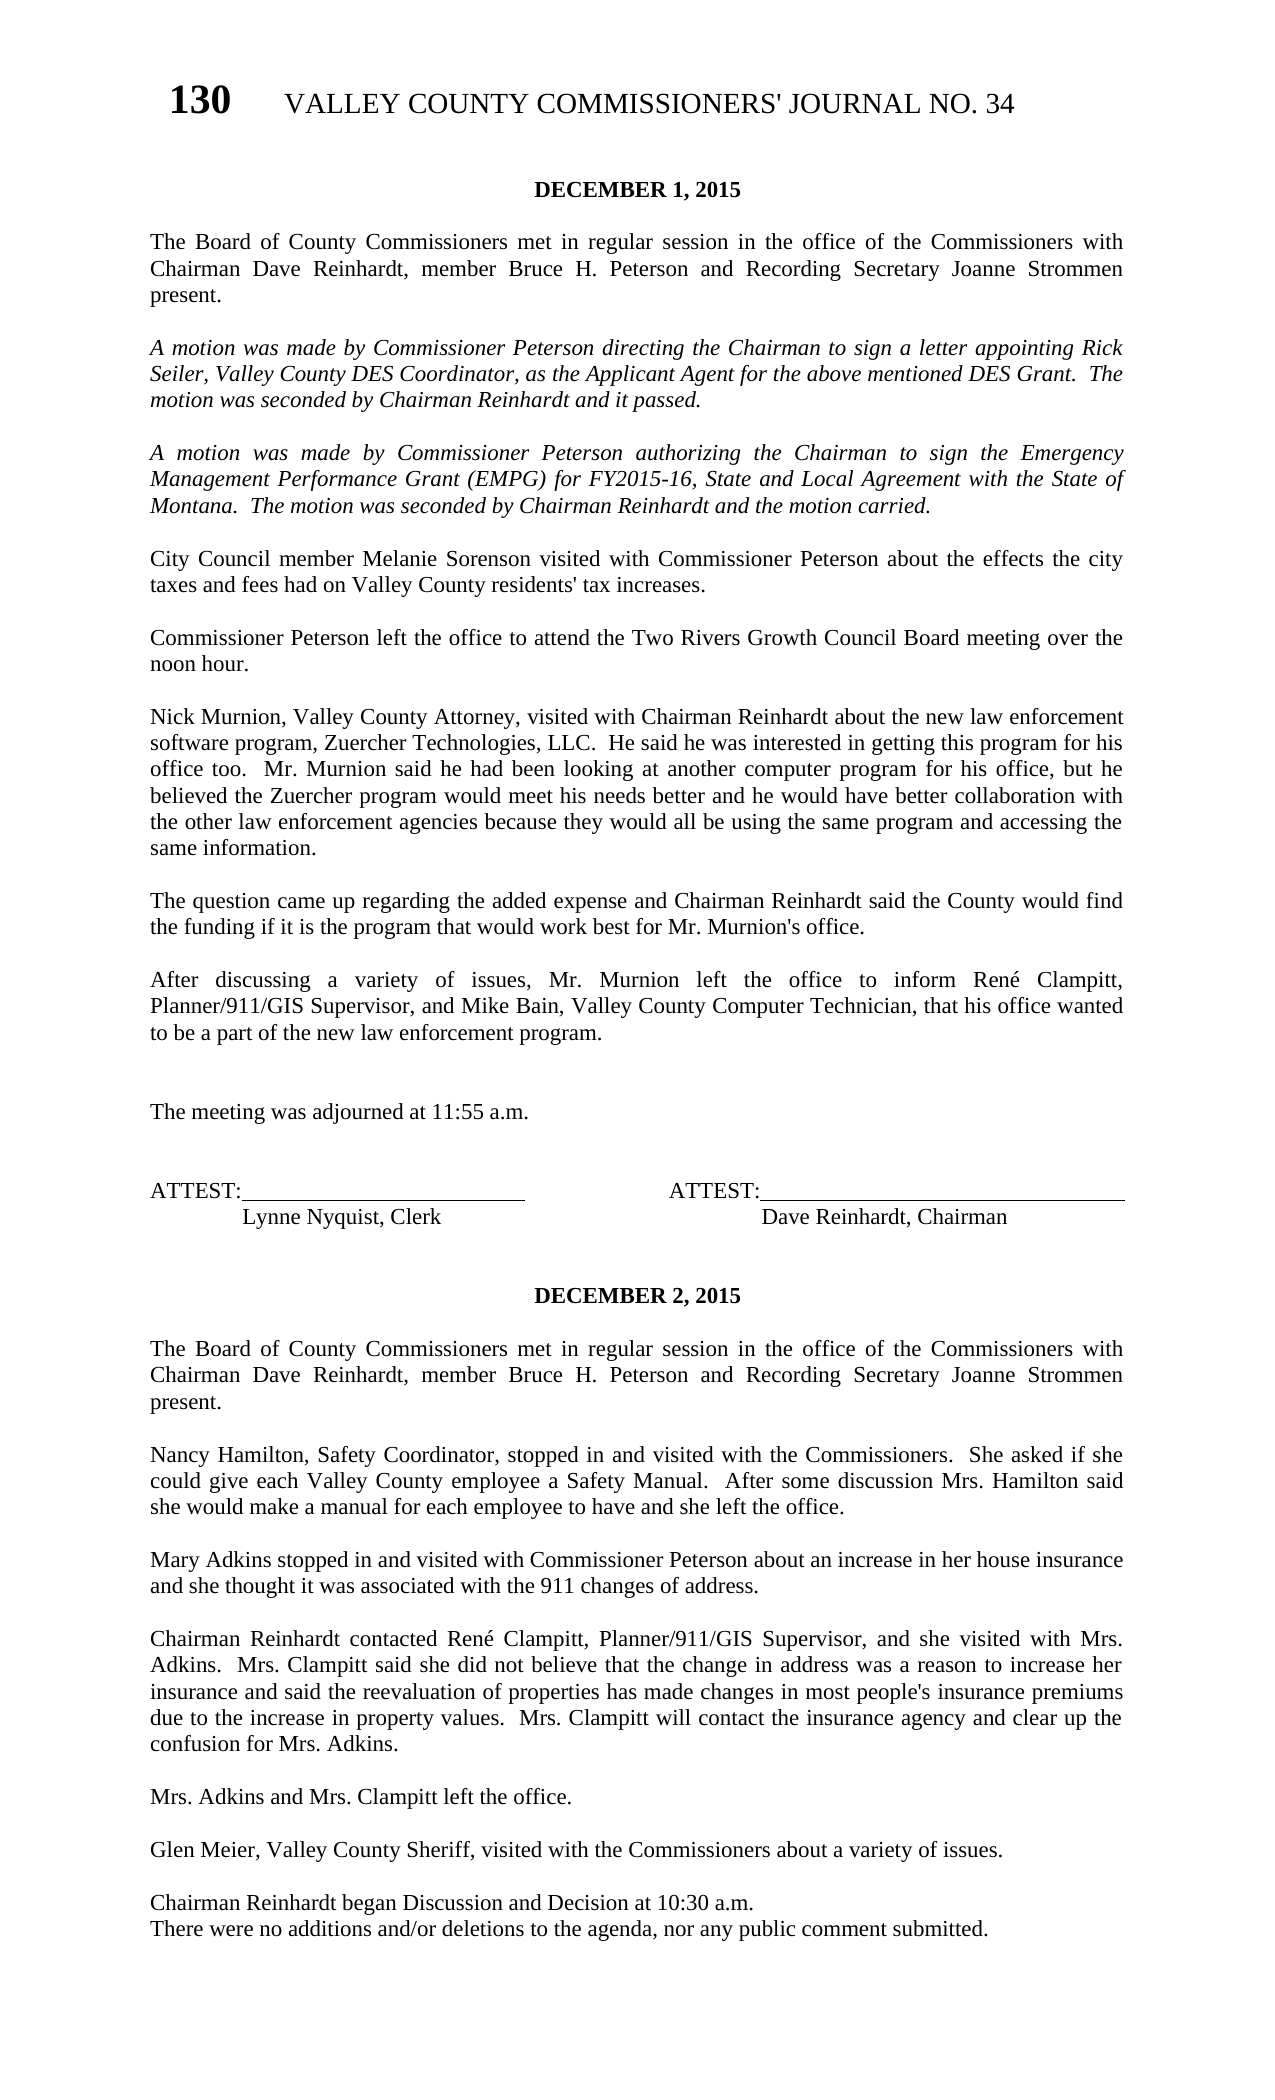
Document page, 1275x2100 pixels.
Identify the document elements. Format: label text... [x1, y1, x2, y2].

text There were no additions and/or deletions to the agenda, nor any public comment submitted. [150, 1915, 1125, 1941]
text A motion was made by Commissioner Peterson directing the Chairman to sign a letter appointing Rick Seiler, Valley County DES Coordinator, as the Applicant Agent for the above mentioned DES Grant. The motion was seconded by Chairman Reinhardt and it passed. [150, 334, 1125, 413]
text The Board of County Commissioners met in regular session in the office of the Commissioners with Chairman Dave Reinhardt, member Bruce H. Peterson and Recording Secretary Joanne Strommen present. [150, 1335, 1125, 1414]
text Nick Murnion, Valley County Attorney, visited with Chairman Reinhardt about the new law enforcement software program, Zuercher Technologies, LLC. He said he was interested in getting this program for his office too. Mr. Murnion said he had been looking at another computer program for his office, but he believed the Zuercher program would meet his needs better and he would have better collaboration with the other law enforcement agencies because they would all be using the same program and accessing the same information. [150, 703, 1125, 861]
text After discussing a variety of issues, Mr. Murnion left the office to inform René Clampitt, Planner/911/GIS Supervisor, and Mike Bain, Valley County Computer Technician, that his office wanted to be a part of the new law enforcement program. [150, 966, 1125, 1045]
text The question came up regarding the added expense and Chairman Reinhardt said the County would find the funding if it is the program that would work best for Mr. Murnion's office. [150, 887, 1125, 940]
text Commissioner Peterson left the office to attend the Two Rivers Growth Council Board meeting over the noon hour. [150, 624, 1125, 676]
text Chairman Reinhardt began Discussion and Decision at 10:30 a.m. [150, 1889, 1125, 1915]
text Chairman Reinhardt contacted René Clampitt, Planner/911/GIS Supervisor, and she visited with Mrs. Adkins. Mrs. Clampitt said she did not believe that the change in address was a reason to increase her insurance and said the reevaluation of properties has made changes in most people's insurance premiums due to the increase in property values. Mrs. Clampitt will contact the insurance agency and clear up the confusion for Mrs. Adkins. [150, 1625, 1125, 1757]
text Glen Meier, Valley County Sheriff, visited with the Commissioners about a variety of issues. [150, 1836, 1125, 1862]
text The meeting was adjourned at 11:55 a.m. [150, 1098, 1125, 1124]
text DECEMBER 1, 2015 [150, 176, 1125, 202]
text The Board of County Commissioners met in regular session in the office of the Commissioners with Chairman Dave Reinhardt, member Bruce H. Peterson and Recording Secretary Joanne Strommen present. [150, 228, 1125, 307]
text Lynne Nyquist, Clerk Dave Reinhardt, Chairman [150, 1203, 1125, 1230]
text DECEMBER 2, 2015 [150, 1282, 1125, 1309]
text ATTEST: ATTEST: [150, 1177, 1125, 1203]
text Mrs. Adkins and Mrs. Clampitt left the office. [150, 1783, 1125, 1809]
text Mary Adkins stopped in and visited with Commissioner Peterson about an increase in her house insurance and she thought it was associated with the 911 changes of address. [150, 1546, 1125, 1599]
text A motion was made by Commissioner Peterson authorizing the Chairman to sign the Emergency Management Performance Grant (EMPG) for FY2015-16, State and Local Agreement with the State of Montana. The motion was seconded by Chairman Reinhardt and the motion carried. [150, 439, 1125, 518]
text Nancy Hamilton, Safety Coordinator, stopped in and visited with the Commissioners. She asked if she could give each Valley County employee a Safety Manual. After some discussion Mrs. Hamilton said she would make a manual for each employee to have and she left the office. [150, 1441, 1125, 1520]
text City Council member Melanie Sorenson visited with Commissioner Peterson about the effects the city taxes and fees had on Valley County residents' tax increases. [150, 544, 1125, 597]
